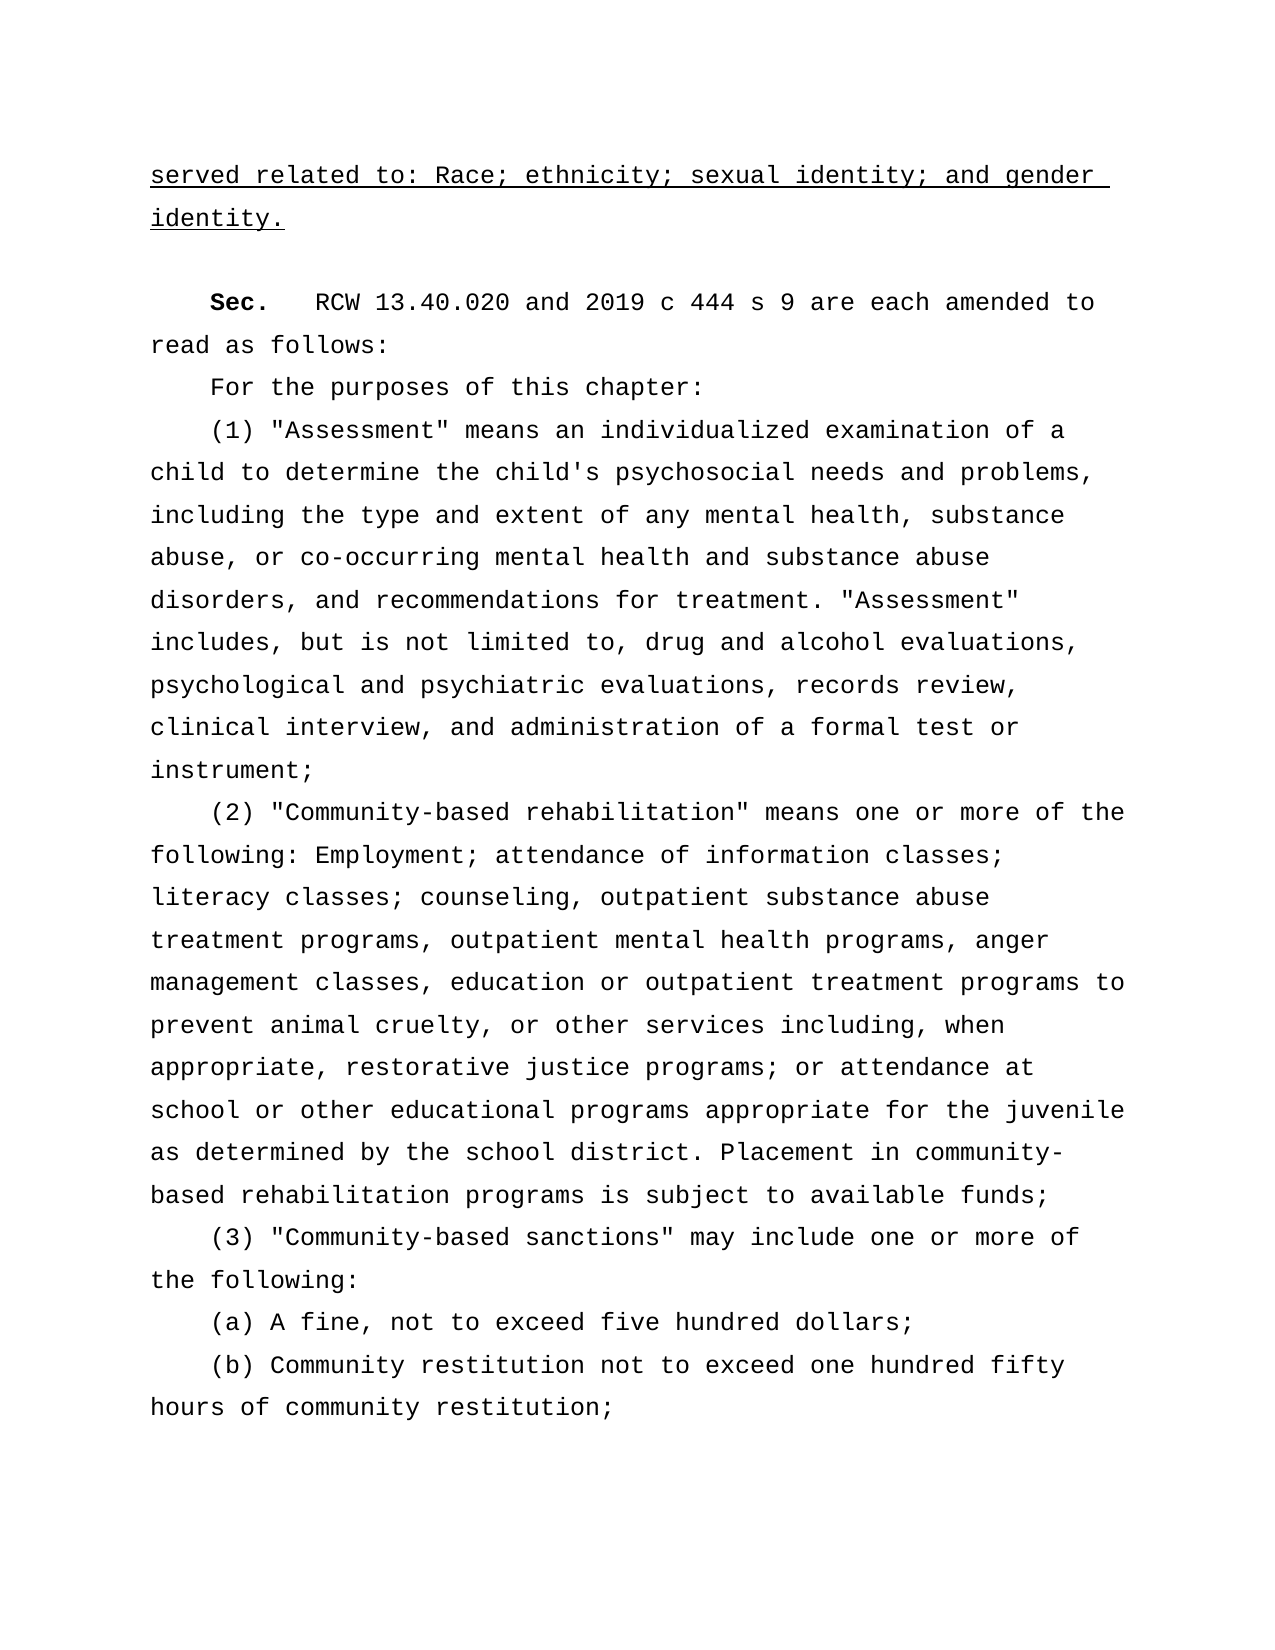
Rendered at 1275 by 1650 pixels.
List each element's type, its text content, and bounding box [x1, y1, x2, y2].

text (a) A fine, not to exceed five hundred dollars; [150, 1297, 1125, 1339]
text For the purposes of this chapter: [150, 362, 1125, 404]
text (1) "Assessment" means an individualized examination of a child to determine the child's psychosocial needs and problems, including the type and extent of any mental health, substance abuse, or co-occurring mental health and substance abuse disorders, and recommendations for treatment. "Assessment" includes, but is not limited to, drug and alcohol evaluations, psychological and psychiatric evaluations, records review, clinical interview, and administration of a formal test or instrument; [150, 404, 1125, 787]
text (2) "Community-based rehabilitation" means one or more of the following: Employment; attendance of information classes; literacy classes; counseling, outpatient substance abuse treatment programs, outpatient mental health programs, anger management classes, education or outpatient treatment programs to prevent animal cruelty, or other services including, when appropriate, restorative justice programs; or attendance at school or other educational programs appropriate for the juvenile as determined by the school district. Placement in community-based rehabilitation programs is subject to available funds; [150, 787, 1125, 1212]
text (b) Community restitution not to exceed one hundred fifty hours of community restitution; [150, 1339, 1125, 1424]
text Sec. RCW 13.40.020 and 2019 c 444 s 9 are each amended to read as follows: [150, 277, 1125, 362]
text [150, 150, 1125, 235]
text (3) "Community-based sanctions" may include one or more of the following: [150, 1212, 1125, 1297]
